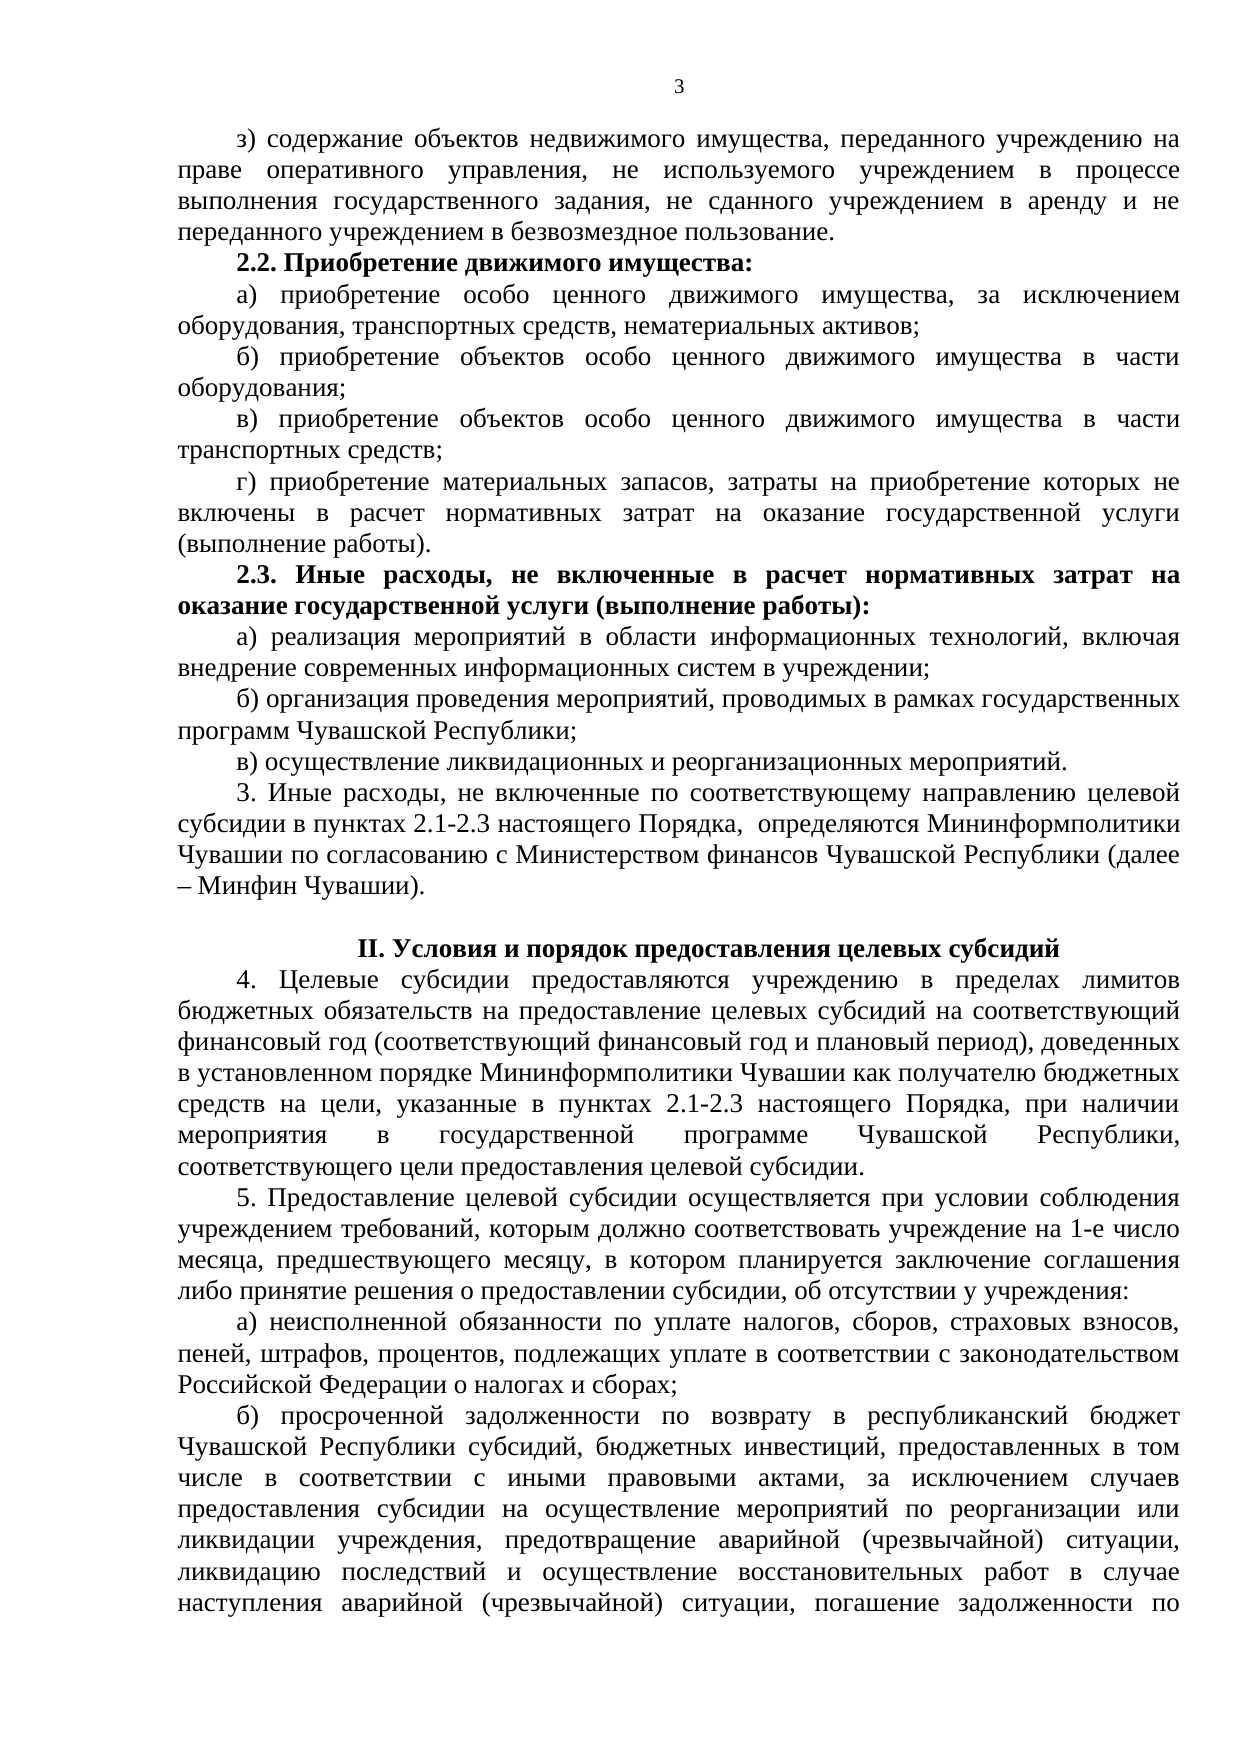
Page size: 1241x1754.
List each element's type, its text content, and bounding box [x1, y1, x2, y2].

text в) приобретение объектов особо ценного движимого имущества в части транспортных средств; [177, 402, 1181, 464]
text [177, 1399, 1181, 1617]
text б) организация проведения мероприятий, проводимых в рамках государственных программ Чувашской Республики; [177, 683, 1181, 745]
text з) содержание объектов недвижимого имущества, переданного учреждению на праве оперативного управления, не используемого учреждением в процессе выполнения государственного задания, не сданного учреждением в аренду и не переданного учреждением в безвозмездное пользование. [177, 122, 1181, 247]
text 3. Иные расходы, не включенные по соответствующему направлению целевой субсидии в пунктах 2.1-2.3 настоящего Порядка, определяются Мининформполитики Чувашии по согласованию с Министерством финансов Чувашской Республики (далее – Минфин Чувашии). [177, 776, 1181, 901]
text а) неисполненной обязанности по уплате налогов, сборов, страховых взносов, пеней, штрафов, процентов, подлежащих уплате в соответствии с законодательством Российской Федерации о налогах и сборах; [177, 1306, 1181, 1399]
text в) осуществление ликвидационных и реорганизационных мероприятий. [177, 745, 1181, 776]
text а) реализация мероприятий в области информационных технологий, включая внедрение современных информационных систем в учреждении; [177, 620, 1181, 683]
text II. Условия и порядок предоставления целевых субсидий [177, 932, 1181, 963]
text 2.2. Приобретение движимого имущества: [177, 247, 1181, 278]
text а) приобретение особо ценного движимого имущества, за исключением оборудования, транспортных средств, нематериальных активов; [177, 278, 1181, 340]
text г) приобретение материальных запасов, затраты на приобретение которых не включены в расчет нормативных затрат на оказание государственной услуги (выполнение работы). [177, 464, 1181, 558]
text 2.3. Иные расходы, не включенные в расчет нормативных затрат на оказание государственной услуги (выполнение работы): [177, 558, 1181, 620]
text 5. Предоставление целевой субсидии осуществляется при условии соблюдения учреждением требований, которым должно соответствовать учреждение на 1-е число месяца, предшествующего месяцу, в котором планируется заключение соглашения либо принятие решения о предоставлении субсидии, об отсутствии у учреждения: [177, 1181, 1181, 1306]
text 4. Целевые субсидии предоставляются учреждению в пределах лимитов бюджетных обязательств на предоставление целевых субсидий на соответствующий финансовый год (соответствующий финансовый год и плановый период), доведенных в установленном порядке Мининформполитики Чувашии как получателю бюджетных средств на цели, указанные в пунктах 2.1-2.3 настоящего Порядка, при наличии мероприятия в государственной программе Чувашской Республики, соответствующего цели предоставления целевой субсидии. [177, 963, 1181, 1181]
text б) приобретение объектов особо ценного движимого имущества в части оборудования; [177, 340, 1181, 402]
